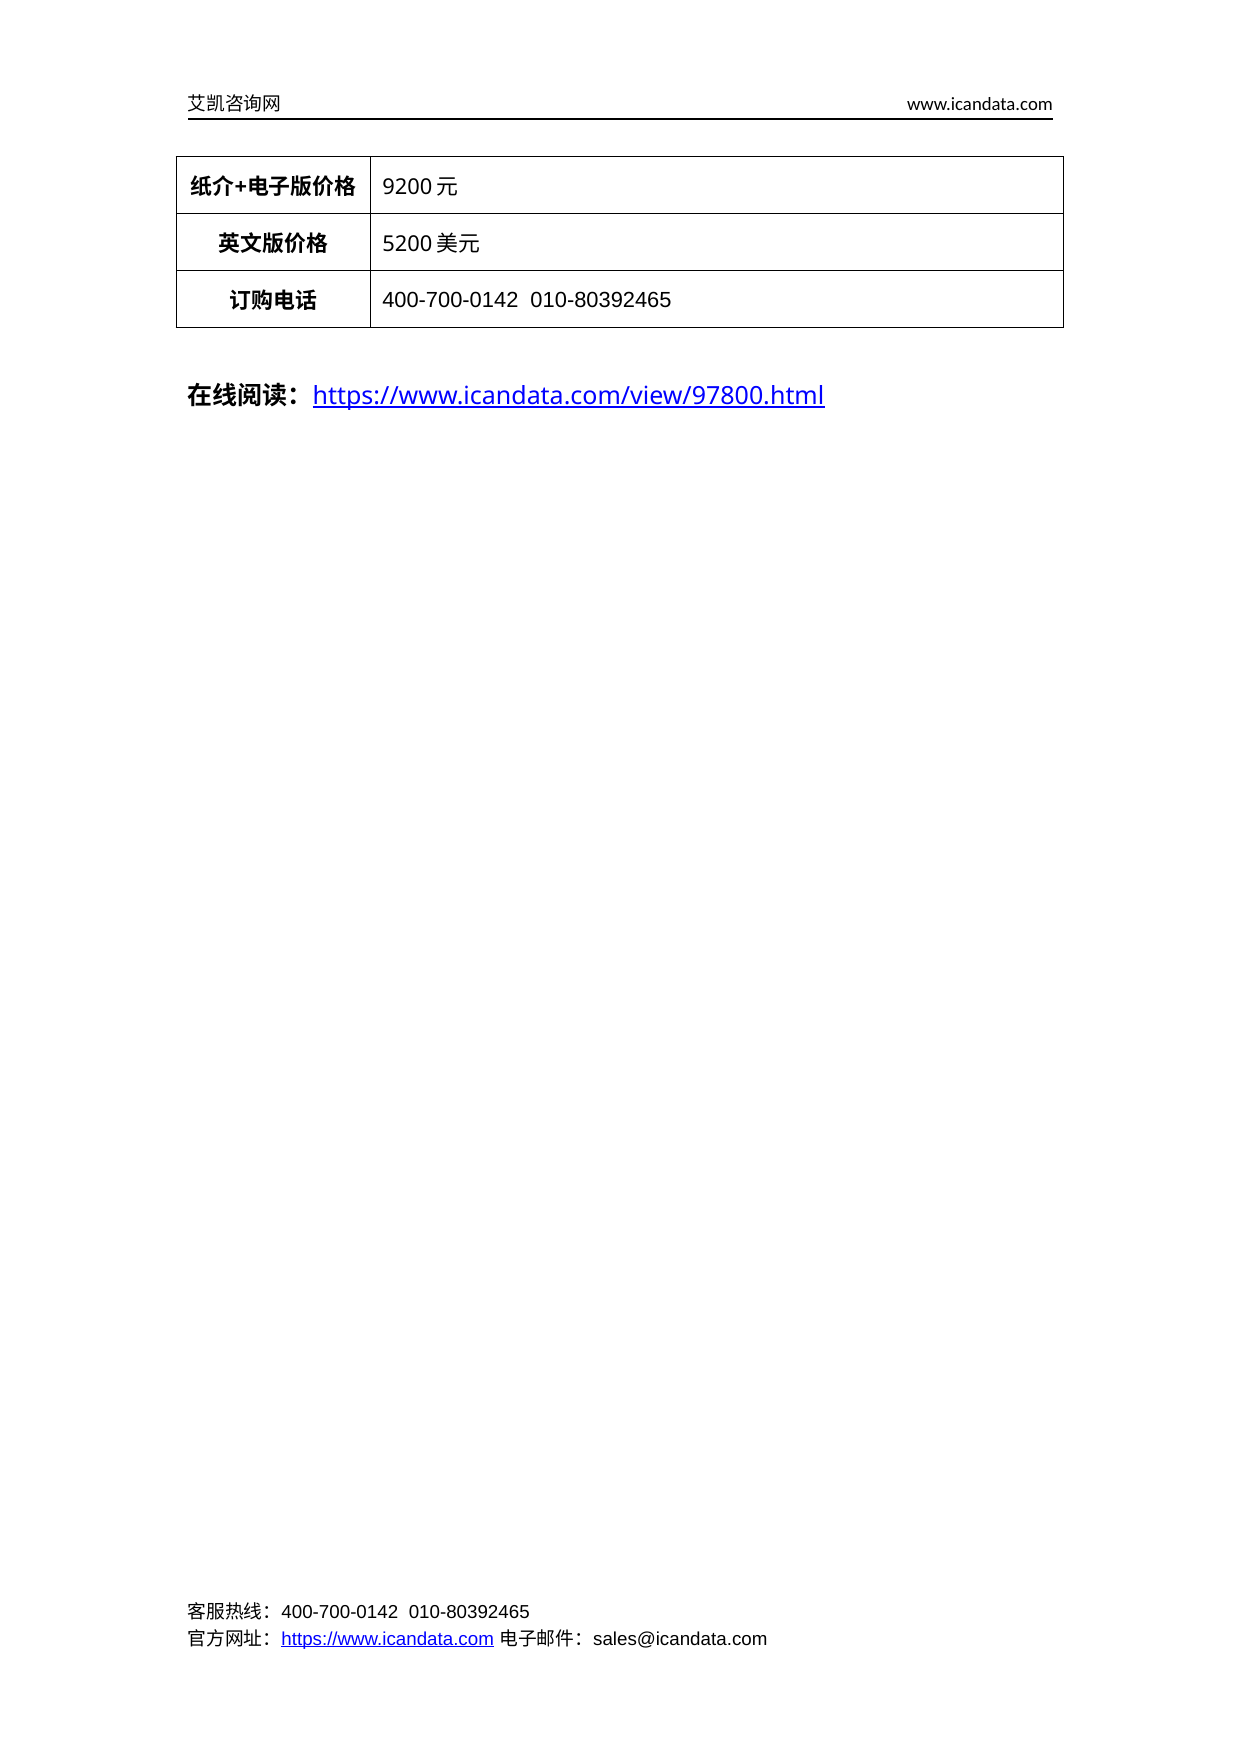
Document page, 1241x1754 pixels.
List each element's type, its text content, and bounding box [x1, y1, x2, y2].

table_cell 订购电话 [177, 271, 370, 327]
table_cell 400-700-0142 010-80392465 [371, 271, 1063, 327]
table_cell 5200美元 [371, 214, 1063, 270]
table_cell 9200元 [371, 157, 1063, 213]
table_cell 英文版价格 [177, 214, 370, 270]
table_cell 纸介+电子版价格 [177, 157, 370, 213]
text 在线阅读：https://www.icandata.com/view/97800.html [187, 361, 1053, 426]
